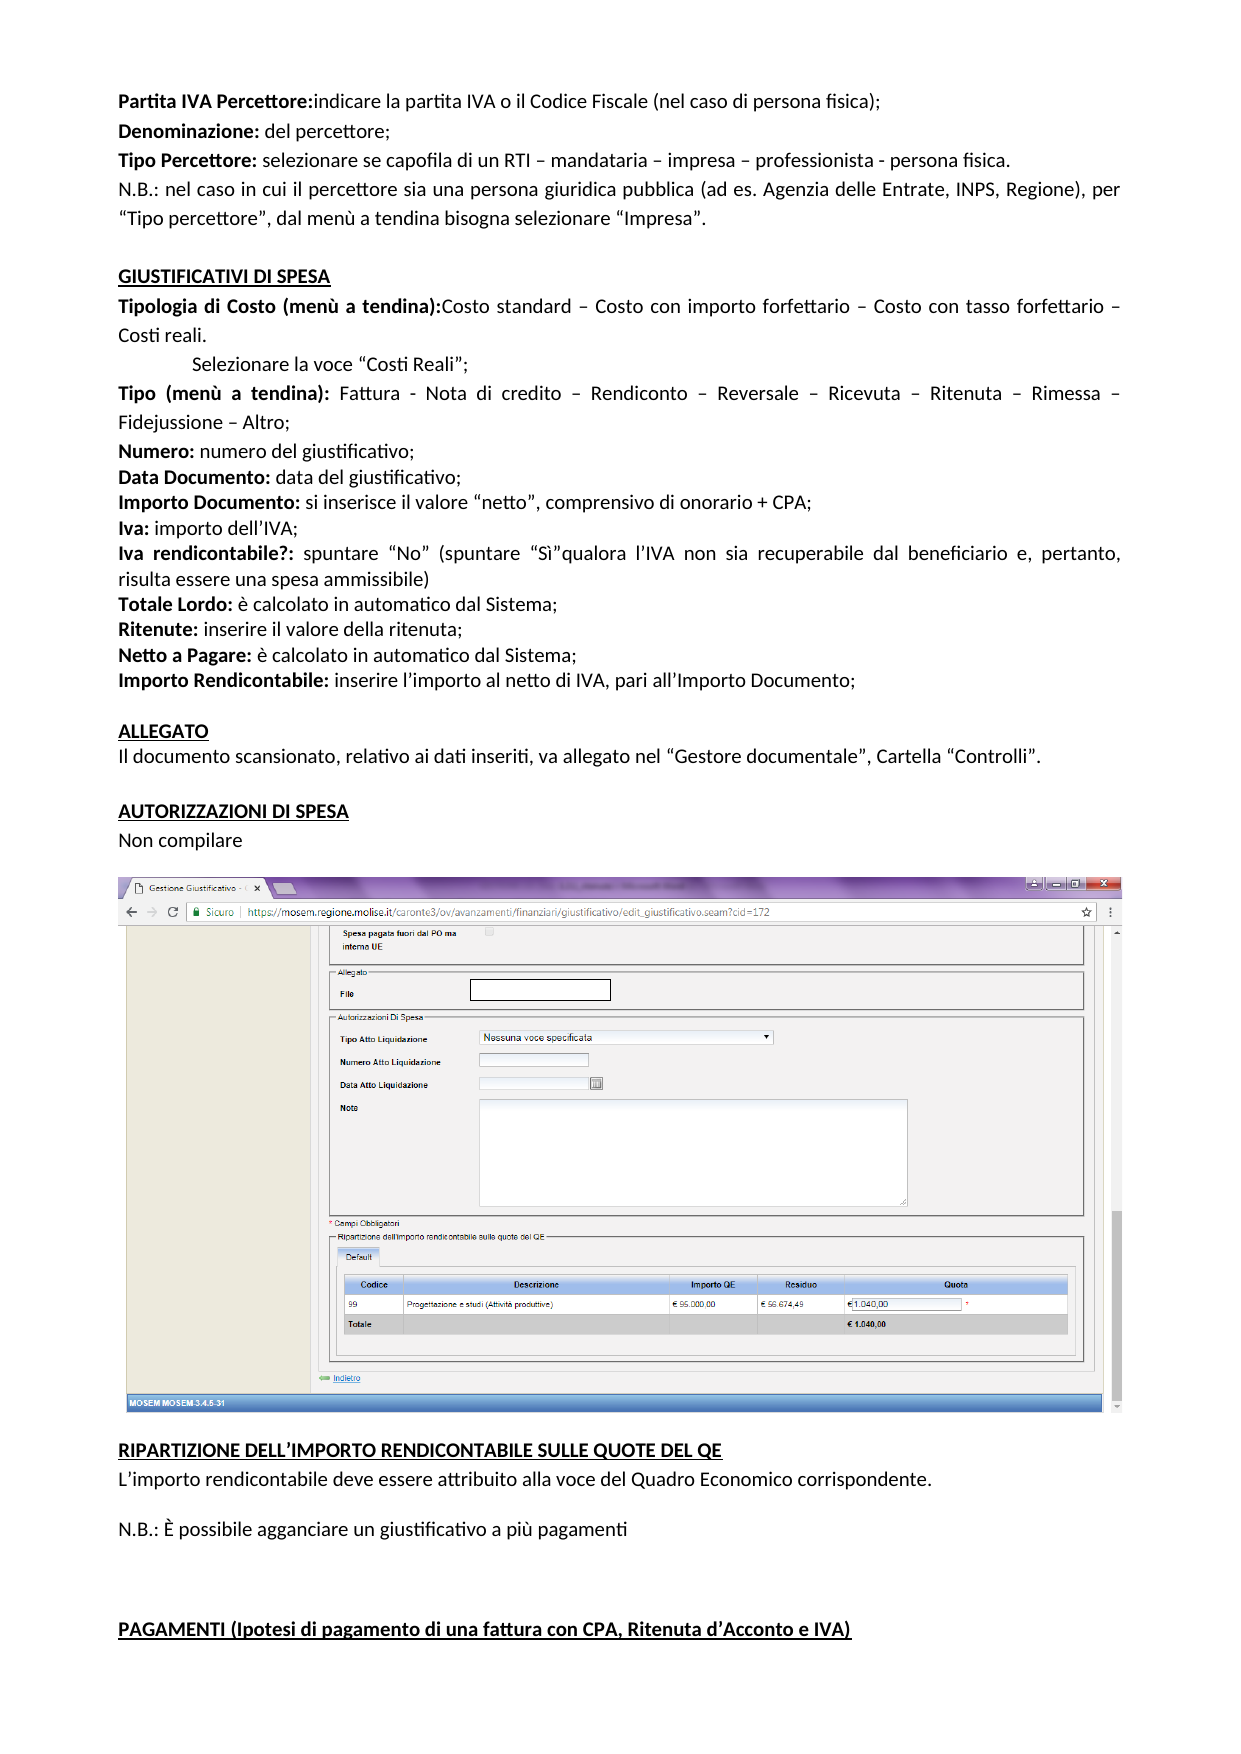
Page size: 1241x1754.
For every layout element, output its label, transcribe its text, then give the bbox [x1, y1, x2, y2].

text L’importo rendicontabile deve essere attribuito alla voce del Quadro Economico corrispondente. [118, 1467, 1122, 1492]
text Tipo (menù a tendina): Fattura - Nota di credito – Rendiconto – Reversale – Ricevuta – Ritenuta – Rimessa – Fidejussione – Altro; [118, 380, 1122, 435]
text Importo Documento: si inserisce il valore “netto”, comprensivo di onorario + CPA; [118, 489, 1122, 515]
picture [118, 877, 1123, 1413]
text Non compilare [118, 827, 1122, 853]
text PAGAMENTI (Ipotesi di pagamento di una fattura con CPA, Ritenuta d’Acconto e IVA) [118, 1617, 1122, 1642]
text Selezionare la voce “Costi Reali”; [118, 351, 1122, 377]
text Iva rendicontabile?: spuntare “No” (spuntare “Sì”qualora l’IVA non sia recuperabile dal beneficiario e, pertanto, risulta essere una spesa ammissibile) [118, 540, 1122, 591]
text Partita IVA Percettore:indicare la partita IVA o il Codice Fiscale (nel caso di persona fisica); [118, 89, 1122, 114]
text AUTORIZZAZIONI DI SPESA [118, 798, 1122, 824]
text N.B.: È possibile agganciare un giustificativo a più pagamenti [118, 1517, 1122, 1542]
text Totale Lordo: è calcolato in automatico dal Sistema; [118, 591, 1122, 617]
text Data Documento: data del giustificativo; [118, 464, 1122, 489]
text RIPARTIZIONE DELL’IMPORTO RENDICONTABILE SULLE QUOTE DEL QE [118, 1437, 1122, 1463]
text Ritenute: inserire il valore della ritenuta; [118, 617, 1122, 642]
text GIUSTIFICATIVI DI SPESA [118, 264, 1122, 289]
text ALLEGATO [118, 718, 1122, 744]
text Numero: numero del giustificativo; [118, 439, 1122, 464]
text Denominazione: del percettore; [118, 118, 1122, 143]
text Tipo Percettore: selezionare se capofila di un RTI – mandataria – impresa – professionista - persona fisica. [118, 147, 1122, 172]
text Netto a Pagare: è calcolato in automatico dal Sistema; [118, 642, 1122, 667]
text Il documento scansionato, relativo ai dati inseriti, va allegato nel “Gestore documentale”, Cartella “Controlli”. [118, 744, 1122, 769]
text Importo Rendicontabile: inserire l’importo al netto di IVA, pari all’Importo Documento; [118, 667, 1122, 693]
text Tipologia di Costo (menù a tendina):Costo standard – Costo con importo forfettario – Costo con tasso forfettario – Costi reali. [118, 293, 1122, 347]
text Iva: importo dell’IVA; [118, 515, 1122, 540]
text N.B.: nel caso in cui il percettore sia una persona giuridica pubblica (ad es. Agenzia delle Entrate, INPS, Regione), per “Tipo percettore”, dal menù a tendina bisogna selezionare “Impresa”. [118, 176, 1122, 231]
